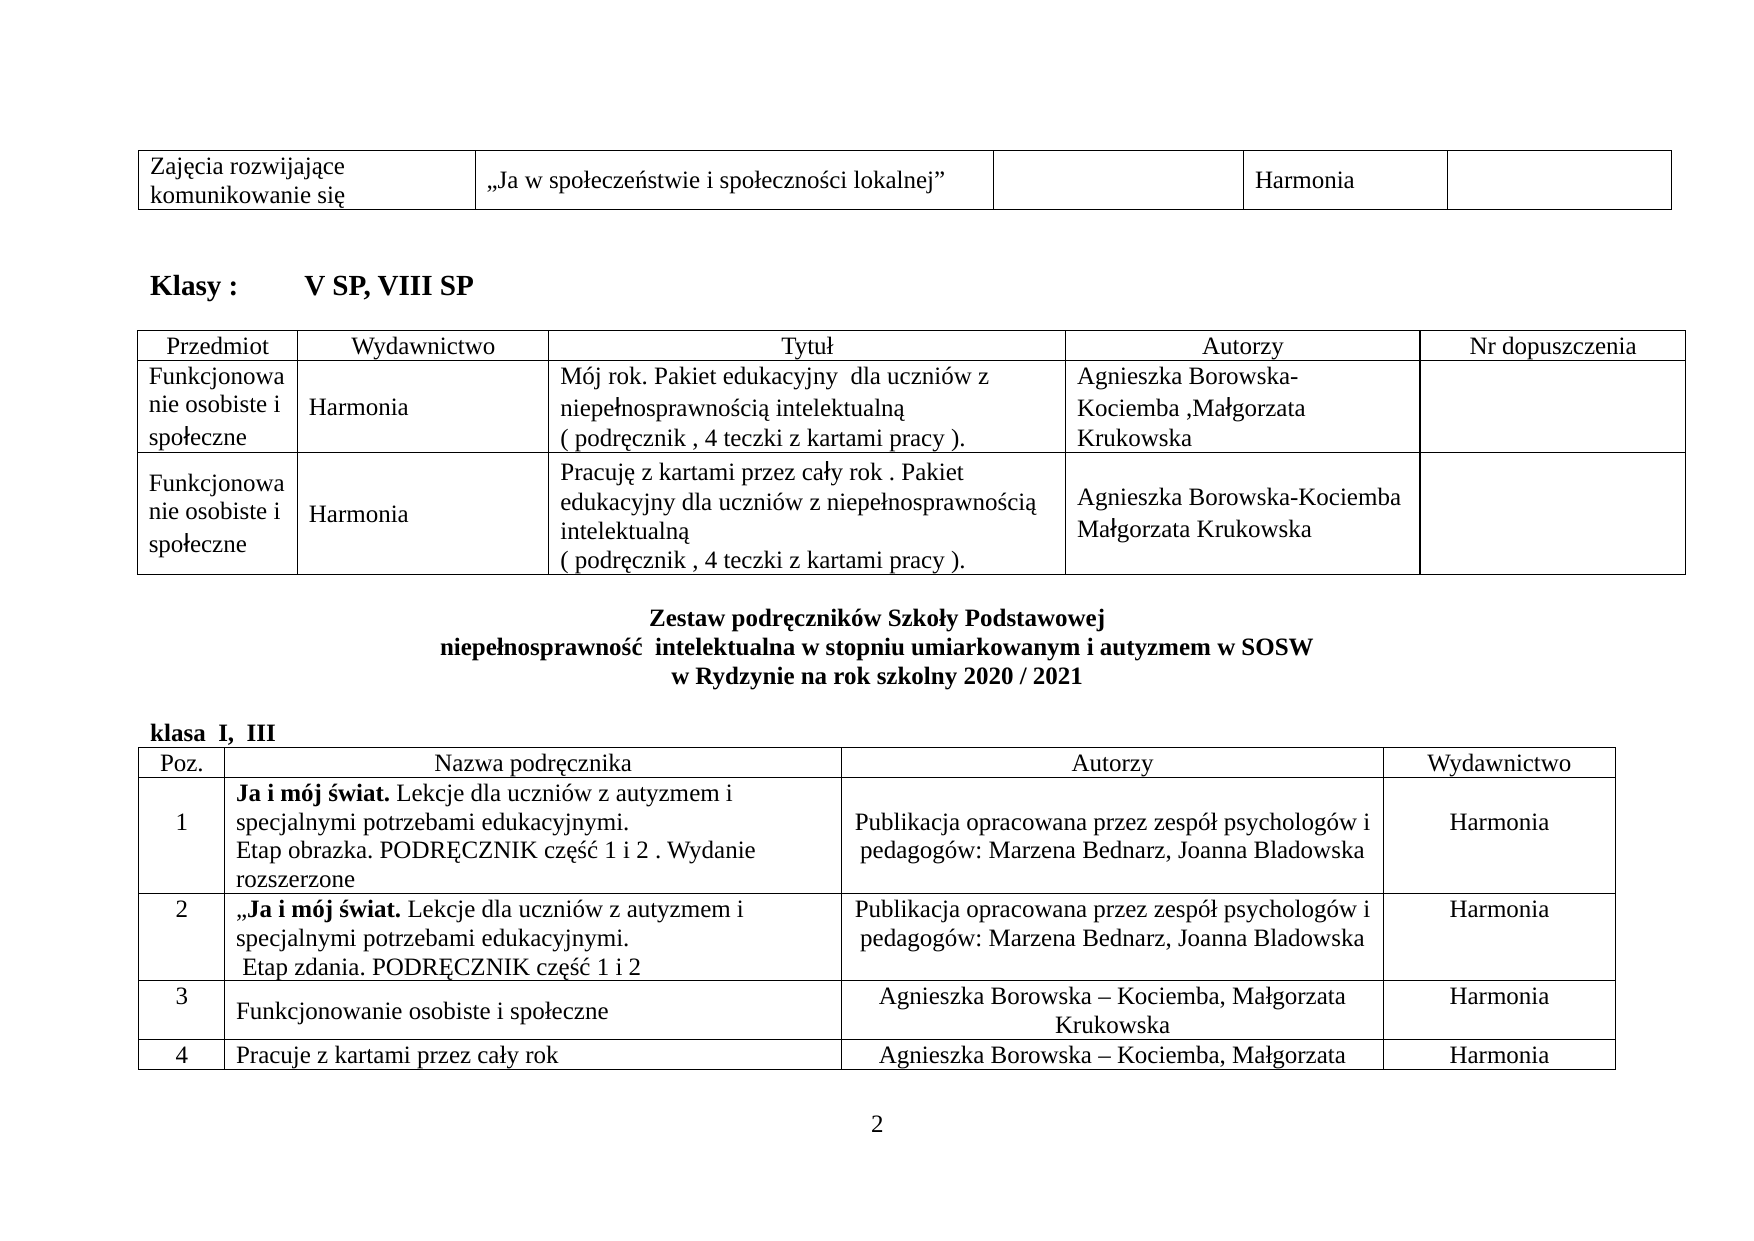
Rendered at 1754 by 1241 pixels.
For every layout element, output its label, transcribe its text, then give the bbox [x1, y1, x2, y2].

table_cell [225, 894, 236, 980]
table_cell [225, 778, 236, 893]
table_cell Harmonia [1384, 894, 1615, 980]
table_cell Harmonia [1384, 1040, 1615, 1069]
table_cell 1 [139, 778, 224, 893]
table_cell Pracuję z kartami przez cały rok . Pakiet edukacyjny dla uczniów z niepełnosprawnością intelektualną ( podręcznik , 4 teczki z kartami pracy ). [549, 453, 1065, 574]
table_header Poz. [139, 748, 224, 777]
table_cell 3 [139, 981, 224, 1039]
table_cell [842, 1040, 1383, 1069]
table_cell „Ja i mój świat. Lekcje dla uczniów z autyzmem i specjalnymi potrzebami edukacyjnymi. Etap zdania. PODRĘCZNIK część 1 i 2 [629, 894, 841, 980]
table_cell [225, 1040, 841, 1069]
table_cell Funkcjonowanie osobiste i społeczne [138, 453, 297, 574]
table_cell Publikacja opracowana przez zespół psychologów i pedagogów: Marzena Bednarz, Joanna Bladowska [842, 894, 1383, 980]
table_cell [1421, 361, 1685, 452]
table_cell [1421, 453, 1685, 574]
table_cell „Ja w społeczeństwie i społeczności lokalnej” [476, 151, 993, 209]
table_cell Publikacja opracowana przez zespół psychologów i pedagogów: Marzena Bednarz, Joanna Bladowska [842, 778, 1383, 893]
table_cell Harmonia [1384, 778, 1615, 893]
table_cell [842, 981, 1383, 1039]
table_header Wydawnictwo [298, 331, 548, 360]
table_cell 4 [139, 1040, 224, 1069]
table_cell Ja i mój świat. Lekcje dla uczniów z autyzmem i specjalnymi potrzebami edukacyjnymi. Etap obrazka. PODRĘCZNIK część 1 i 2 . Wydanie rozszerzone [355, 778, 841, 893]
table_header Tytuł [549, 331, 1065, 360]
table_cell Harmonia [1244, 151, 1447, 209]
table_cell Agnieszka Borowska-Kociemba Małgorzata Krukowska [1066, 453, 1419, 574]
table_header Autorzy [842, 748, 1383, 777]
table_cell Mój rok. Pakiet edukacyjny dla uczniów z niepełnosprawnością intelektualną ( podręcznik , 4 teczki z kartami pracy ). [549, 361, 1065, 452]
table_cell Zajęcia rozwijające komunikowanie się [139, 151, 475, 209]
table_cell [1448, 151, 1671, 209]
table_header Wydawnictwo [1384, 748, 1615, 777]
table_cell 2 [139, 894, 224, 980]
table_cell Funkcjonowanie osobiste i społeczne [225, 981, 841, 1039]
text Klasy : V SP, VIII SP [150, 268, 1604, 301]
table_cell Harmonia [1384, 981, 1615, 1039]
table_header Przedmiot [138, 331, 297, 360]
text w Rydzynie na rok szkolny 2020 / 2021 [150, 661, 1604, 690]
text klasa I, III [150, 718, 1604, 747]
table_cell Harmonia [298, 453, 548, 574]
table_cell Funkcjonowanie osobiste i społeczne [138, 361, 297, 452]
table_header Nr dopuszczenia [1421, 331, 1685, 360]
table_header Autorzy [1066, 331, 1419, 360]
table_cell Harmonia [298, 361, 548, 452]
text niepełnosprawność intelektualna w stopniu umiarkowanym i autyzmem w SOSW [150, 632, 1604, 661]
table_cell [994, 151, 1243, 209]
table_cell Agnieszka Borowska-Kociemba ,Małgorzata Krukowska [1066, 361, 1419, 452]
table_header Nazwa podręcznika [225, 748, 841, 777]
text Zestaw podręczników Szkoły Podstawowej [150, 603, 1604, 632]
